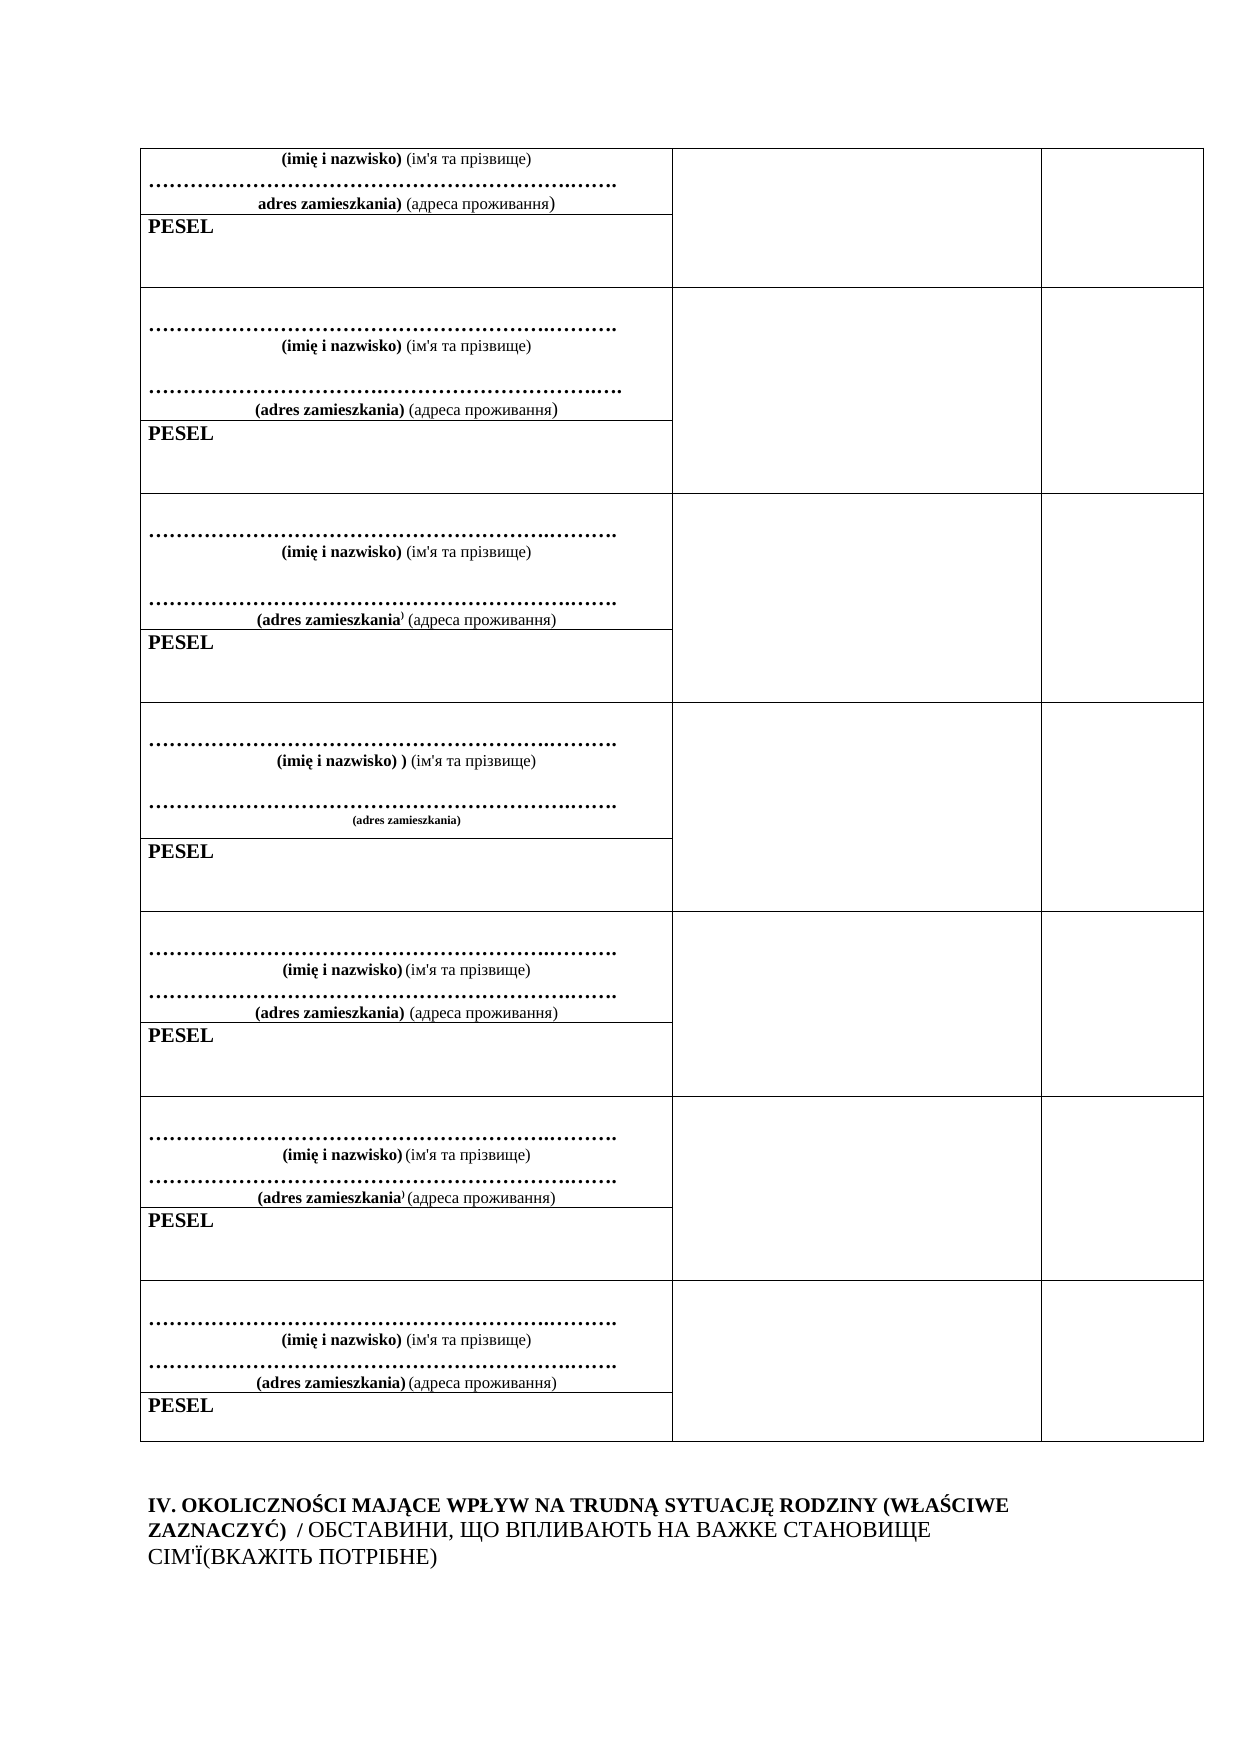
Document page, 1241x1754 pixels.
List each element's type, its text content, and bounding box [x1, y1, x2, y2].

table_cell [141, 149, 672, 213]
table_cell [673, 703, 1041, 911]
table_cell ………………………………………………….………. (imię i nazwisko) (ім'я та прізвище) …………………………………………………….……. (adres zamieszkania) (адреса проживання) [141, 1281, 672, 1392]
table_cell [673, 912, 1041, 1096]
table_cell [673, 288, 1041, 493]
table_cell [1042, 149, 1203, 287]
table_cell PESEL [141, 1023, 672, 1096]
table_cell [1042, 1281, 1203, 1441]
table_cell ………………………………………………….………. (imię i nazwisko) (ім'я та прізвище) …………………………………………………….……. (adres zamieszkania) (адреса проживання) [141, 912, 672, 1022]
table_cell ………………………………………………….………. (imię i nazwisko) (ім'я та прізвище) …………………………….………………………….…. (adres zamieszkania) (адреса проживання) [141, 288, 672, 420]
table_cell [673, 149, 1041, 287]
table_cell [1042, 494, 1203, 702]
table_cell [1042, 1097, 1203, 1280]
table_cell ………………………………………………….………. (imię i nazwisko) (ім'я та прізвище) …………………………………………………….……. (adres zamieszkania) (адреса проживання) [141, 1097, 672, 1207]
table_cell ………………………………………………….………. (imię i nazwisko) (ім'я та прізвище) …………………………………………………….……. (adres zamieszkania) (адреса проживання) [141, 494, 672, 629]
table_cell PESEL [141, 1208, 672, 1280]
table_cell PESEL [141, 421, 672, 493]
table_cell PESEL [141, 215, 672, 287]
table_cell [673, 1097, 1041, 1280]
table_cell [1042, 288, 1203, 493]
table_cell PESEL [141, 839, 672, 911]
table_cell PESEL [141, 1393, 672, 1441]
table_cell [673, 1281, 1041, 1441]
table_cell ………………………………………………….………. (imię i nazwisko) ) (ім'я та прізвище) …………………………………………………….……. (adres zamieszkania) [141, 703, 672, 837]
table_cell [1042, 912, 1203, 1096]
table_cell PESEL [141, 630, 672, 702]
text IV. OKOLICZNOŚCI MAJĄCE WPŁYW NA TRUDNĄ SYTUACJĘ RODZINY (WŁAŚCIWE ZAZNACZYĆ) / ОБСТАВИНИ, ЩО ВПЛИВАЮТЬ НА ВАЖКЕ СТАНОВИЩЕ СІМ'Ї(ВКАЖІТЬ ПОТРІБНЕ) [148, 1492, 1093, 1569]
table_cell [673, 494, 1041, 702]
table_cell [1042, 703, 1203, 911]
